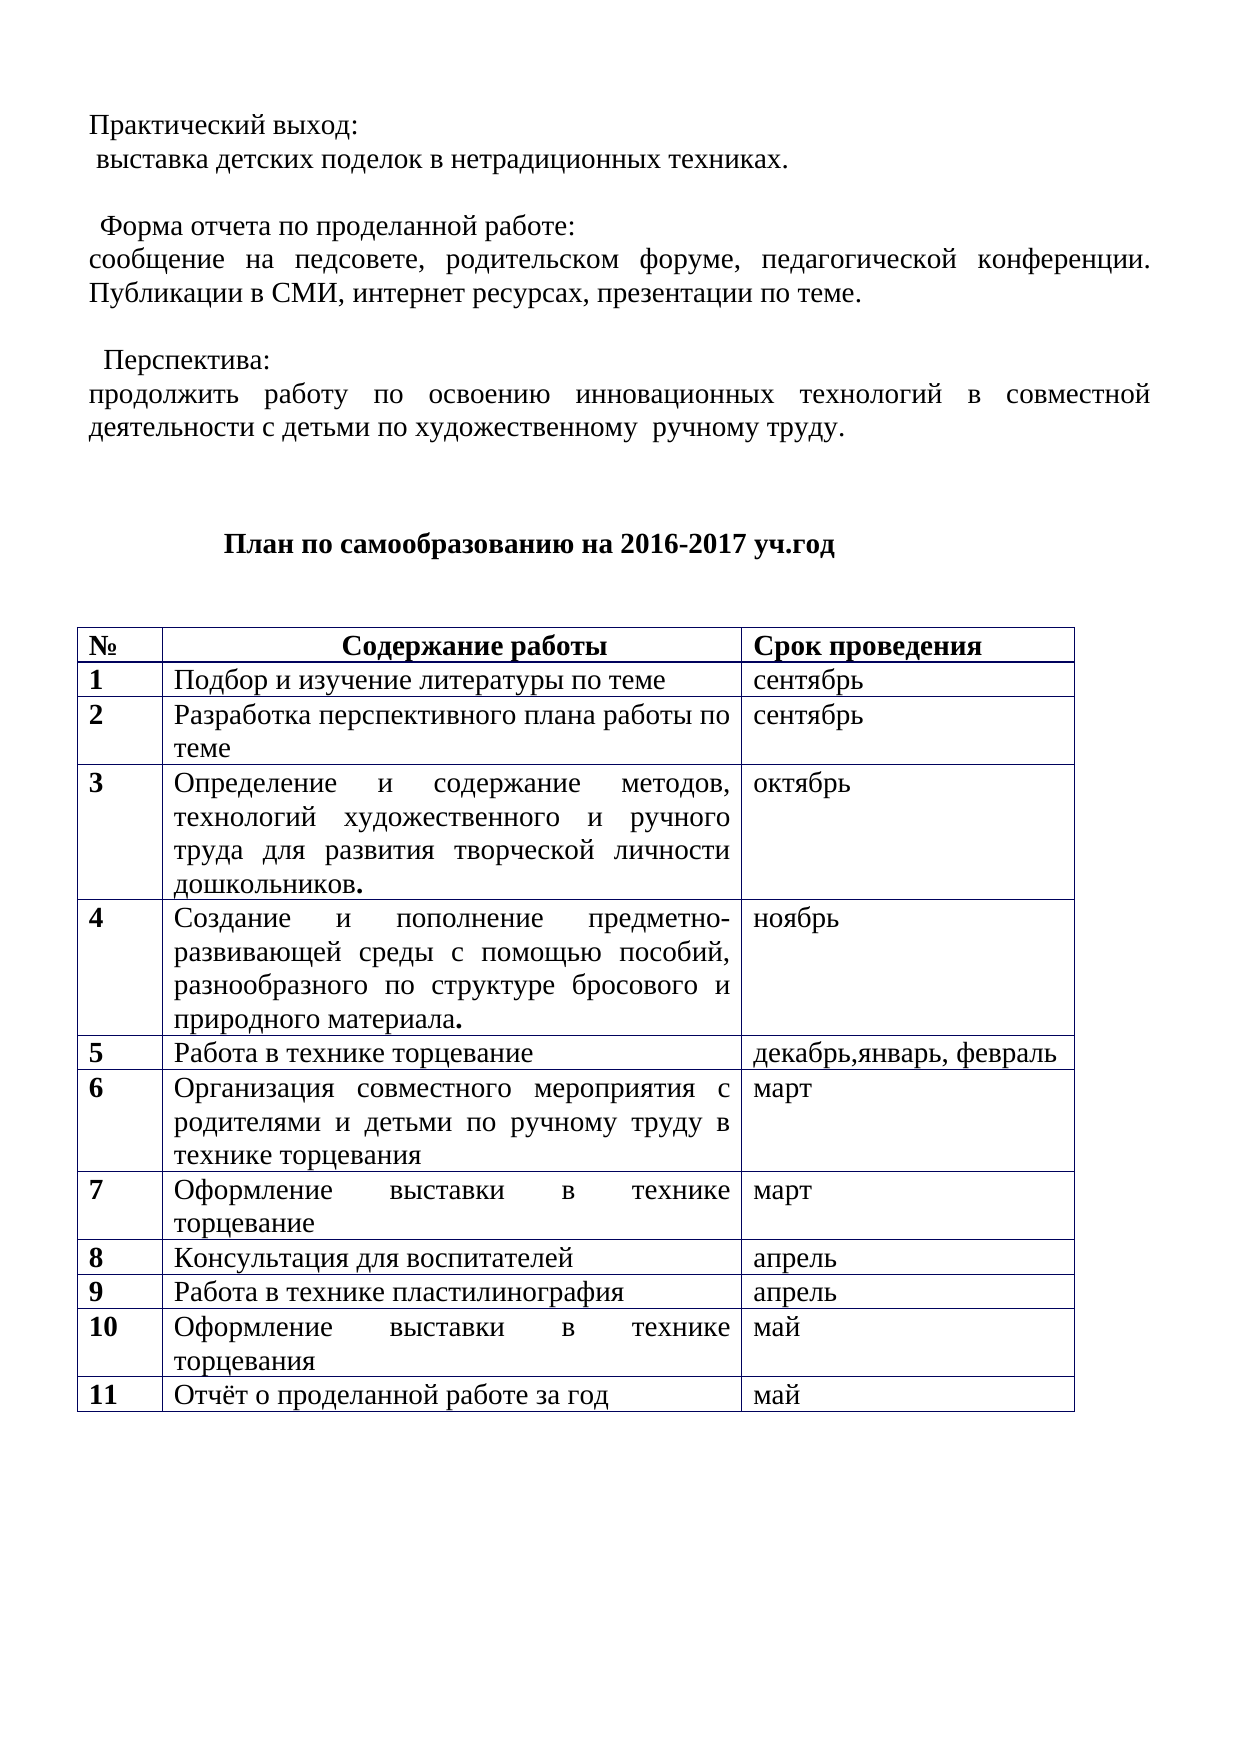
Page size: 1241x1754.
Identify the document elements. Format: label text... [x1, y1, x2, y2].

table_cell сентябрь [742, 663, 1074, 696]
table_cell Оформление выставки в технике торцевание [163, 1172, 741, 1239]
table_header № [78, 628, 162, 661]
table_header Срок проведения [742, 628, 1074, 661]
table_cell Работа в технике торцевание [163, 1036, 741, 1069]
table_cell Подбор и изучение литературы по теме [163, 663, 741, 696]
table_cell Отчёт о проделанной работе за год [163, 1377, 741, 1411]
text Перспектива: [88, 342, 1152, 376]
table_cell сентябрь [742, 697, 1074, 764]
table_cell 11 [78, 1377, 162, 1411]
text продолжить работу по освоению инновационных технологий в совместной деятельности с детьми по художественному ручному труду. [88, 376, 1152, 443]
table_cell Создание и пополнение предметно-развивающей среды с помощью пособий, разнообразного по структуре бросового и природного материала. [163, 900, 741, 1034]
table_cell Разработка перспективного плана работы по теме [163, 697, 741, 764]
table_cell 10 [78, 1309, 162, 1376]
table_cell декабрь,январь, февраль [742, 1036, 1074, 1069]
table_cell октябрь [742, 765, 1074, 899]
text Форма отчета по проделанной работе: [88, 208, 1152, 242]
table_cell май [742, 1377, 1074, 1411]
table_cell Работа в технике пластилинография [163, 1275, 741, 1308]
text сообщение на педсовете, родительском форуме, педагогической конференции. Публикации в СМИ, интернет ресурсах, презентации по теме. [88, 242, 1152, 309]
text выставка детских поделок в нетрадиционных техниках. [88, 141, 1152, 174]
table_cell 8 [78, 1240, 162, 1273]
table_cell ноябрь [742, 900, 1074, 1034]
table_cell Организация совместного мероприятия с родителями и детьми по ручному труду в технике торцевания [163, 1070, 741, 1171]
table_cell апрель [742, 1275, 1074, 1308]
text План по самообразованию на 2016-2017 уч.год [88, 526, 1152, 560]
table_header Содержание работы [163, 628, 741, 661]
table_cell 4 [78, 900, 162, 1034]
table_cell 3 [78, 765, 162, 899]
table_cell март [742, 1172, 1074, 1239]
table_cell апрель [742, 1240, 1074, 1273]
table_cell Оформление выставки в технике торцевания [163, 1309, 741, 1376]
table_cell май [742, 1309, 1074, 1376]
table_cell Консультация для воспитателей [163, 1240, 741, 1273]
table_cell Определение и содержание методов, технологий художественного и ручного труда для развития творческой личности дошкольников. [163, 765, 741, 899]
table_cell 9 [78, 1275, 162, 1308]
table_cell 5 [78, 1036, 162, 1069]
table_cell 1 [78, 663, 162, 696]
text Практический выход: [88, 107, 1152, 141]
table_cell 6 [78, 1070, 162, 1171]
table_cell 2 [78, 697, 162, 764]
table_cell март [742, 1070, 1074, 1171]
table_cell 7 [78, 1172, 162, 1239]
